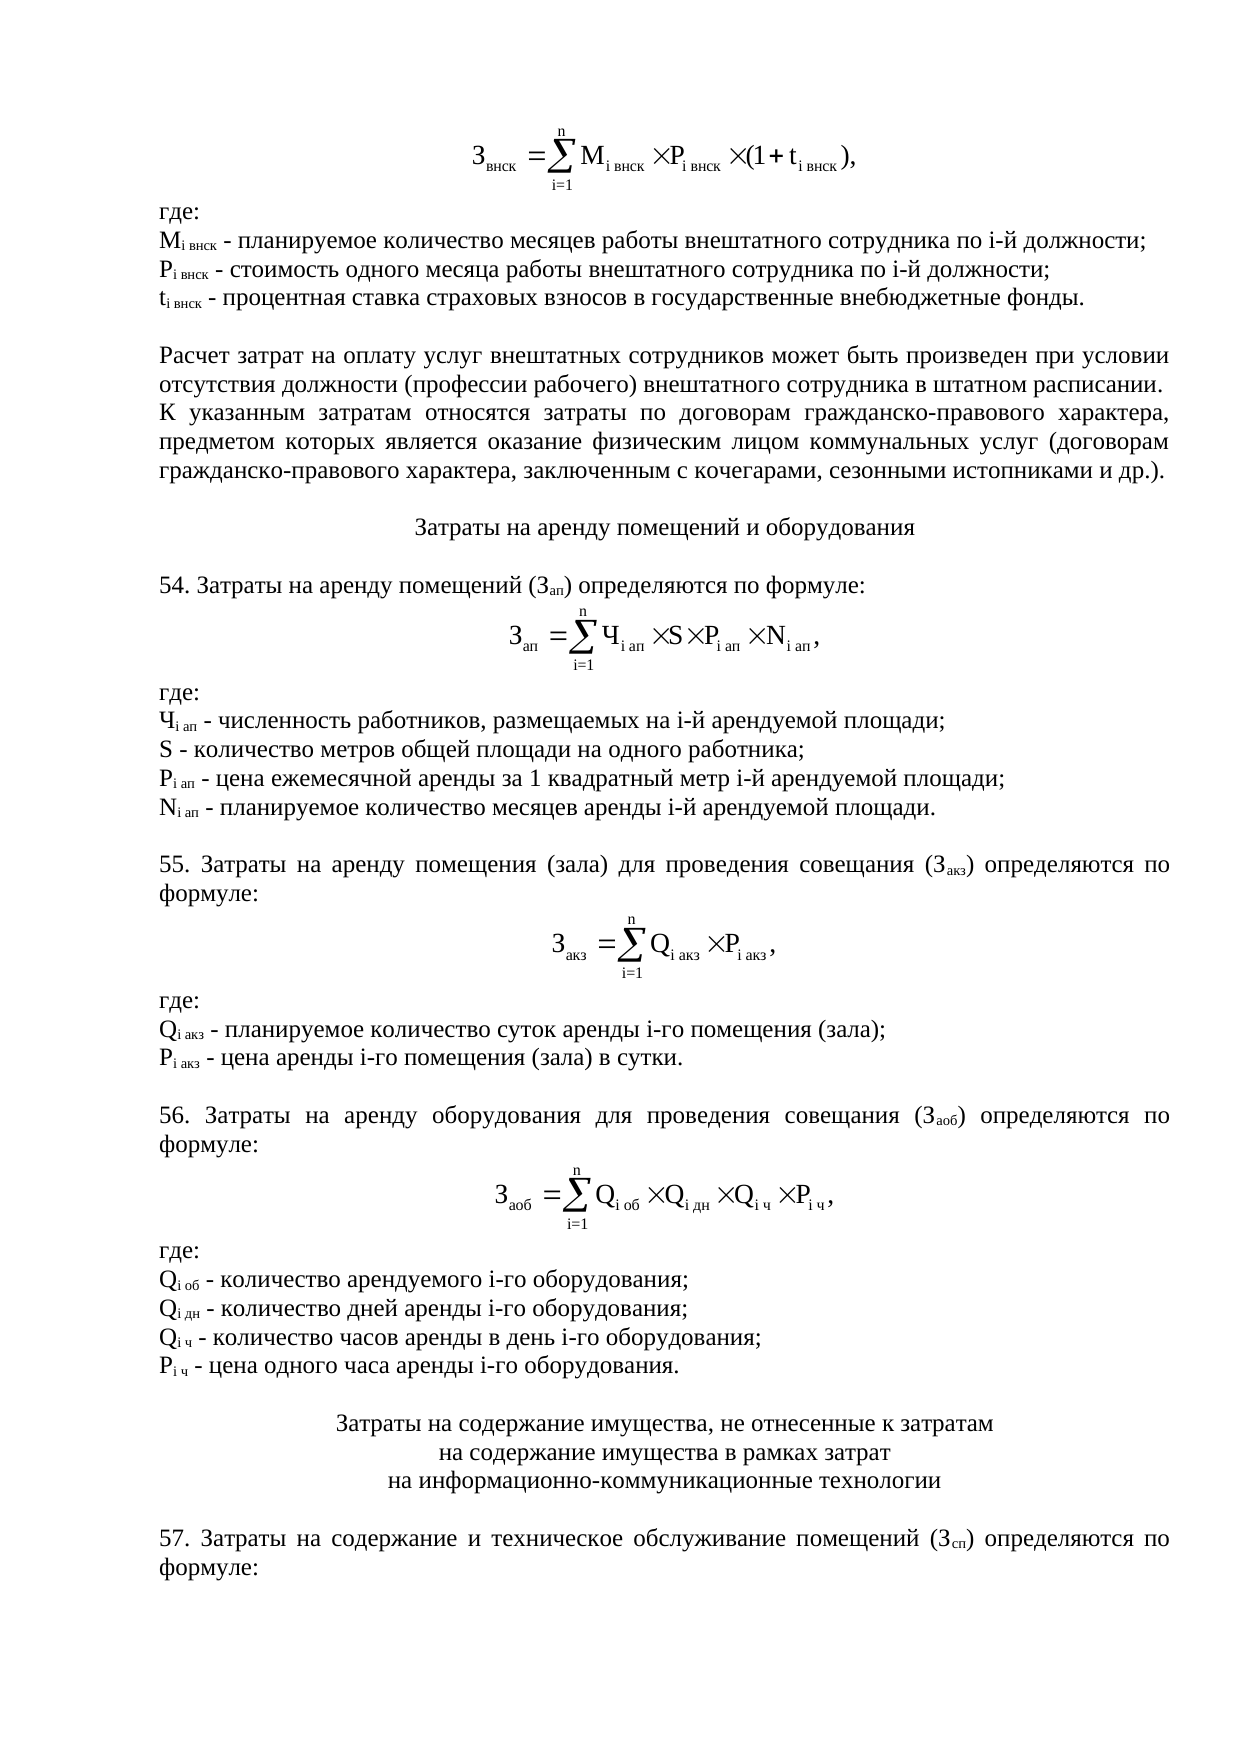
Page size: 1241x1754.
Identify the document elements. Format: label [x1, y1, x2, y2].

table_cell [148, 118, 1181, 1636]
